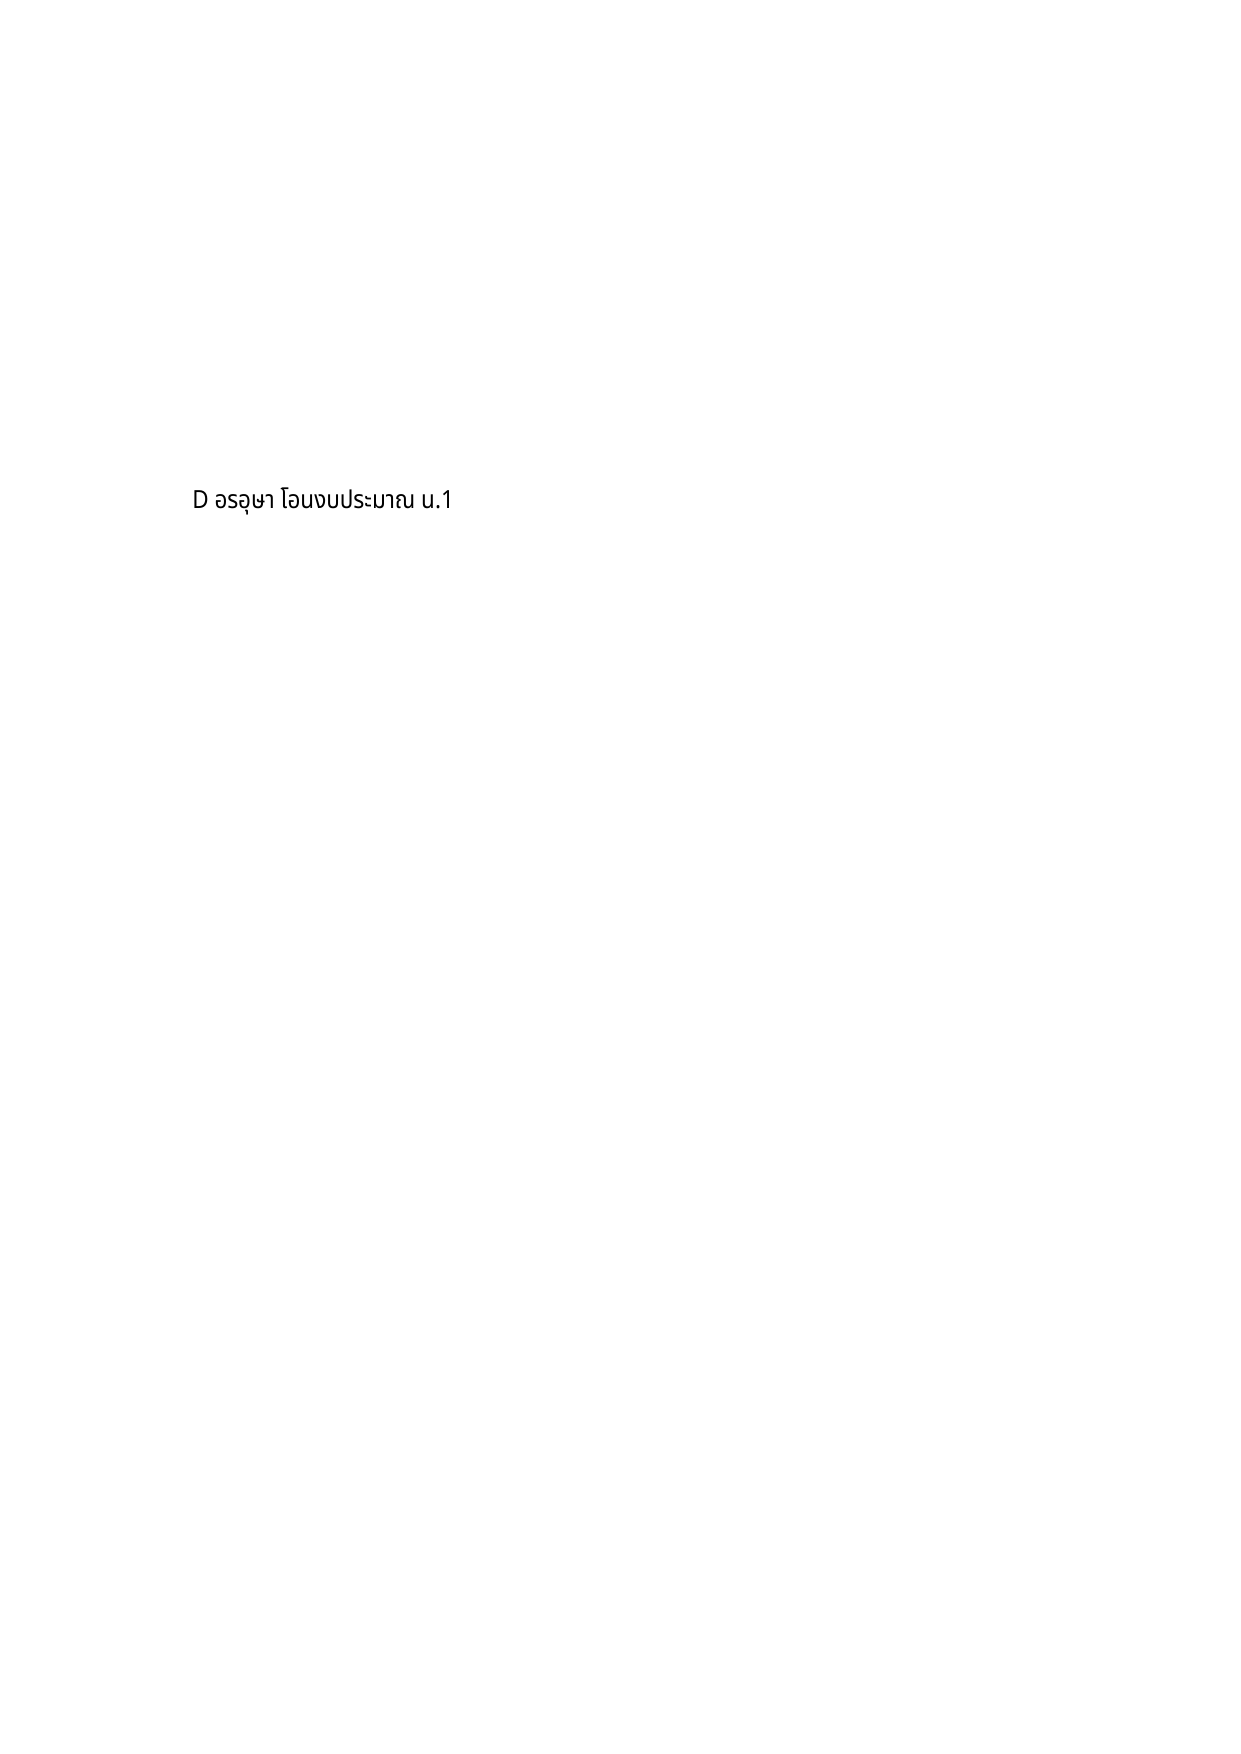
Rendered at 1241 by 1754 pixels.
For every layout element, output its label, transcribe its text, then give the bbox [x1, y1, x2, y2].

text D อรอุษา โอนงบประมาณ น.1 [192, 481, 1093, 519]
